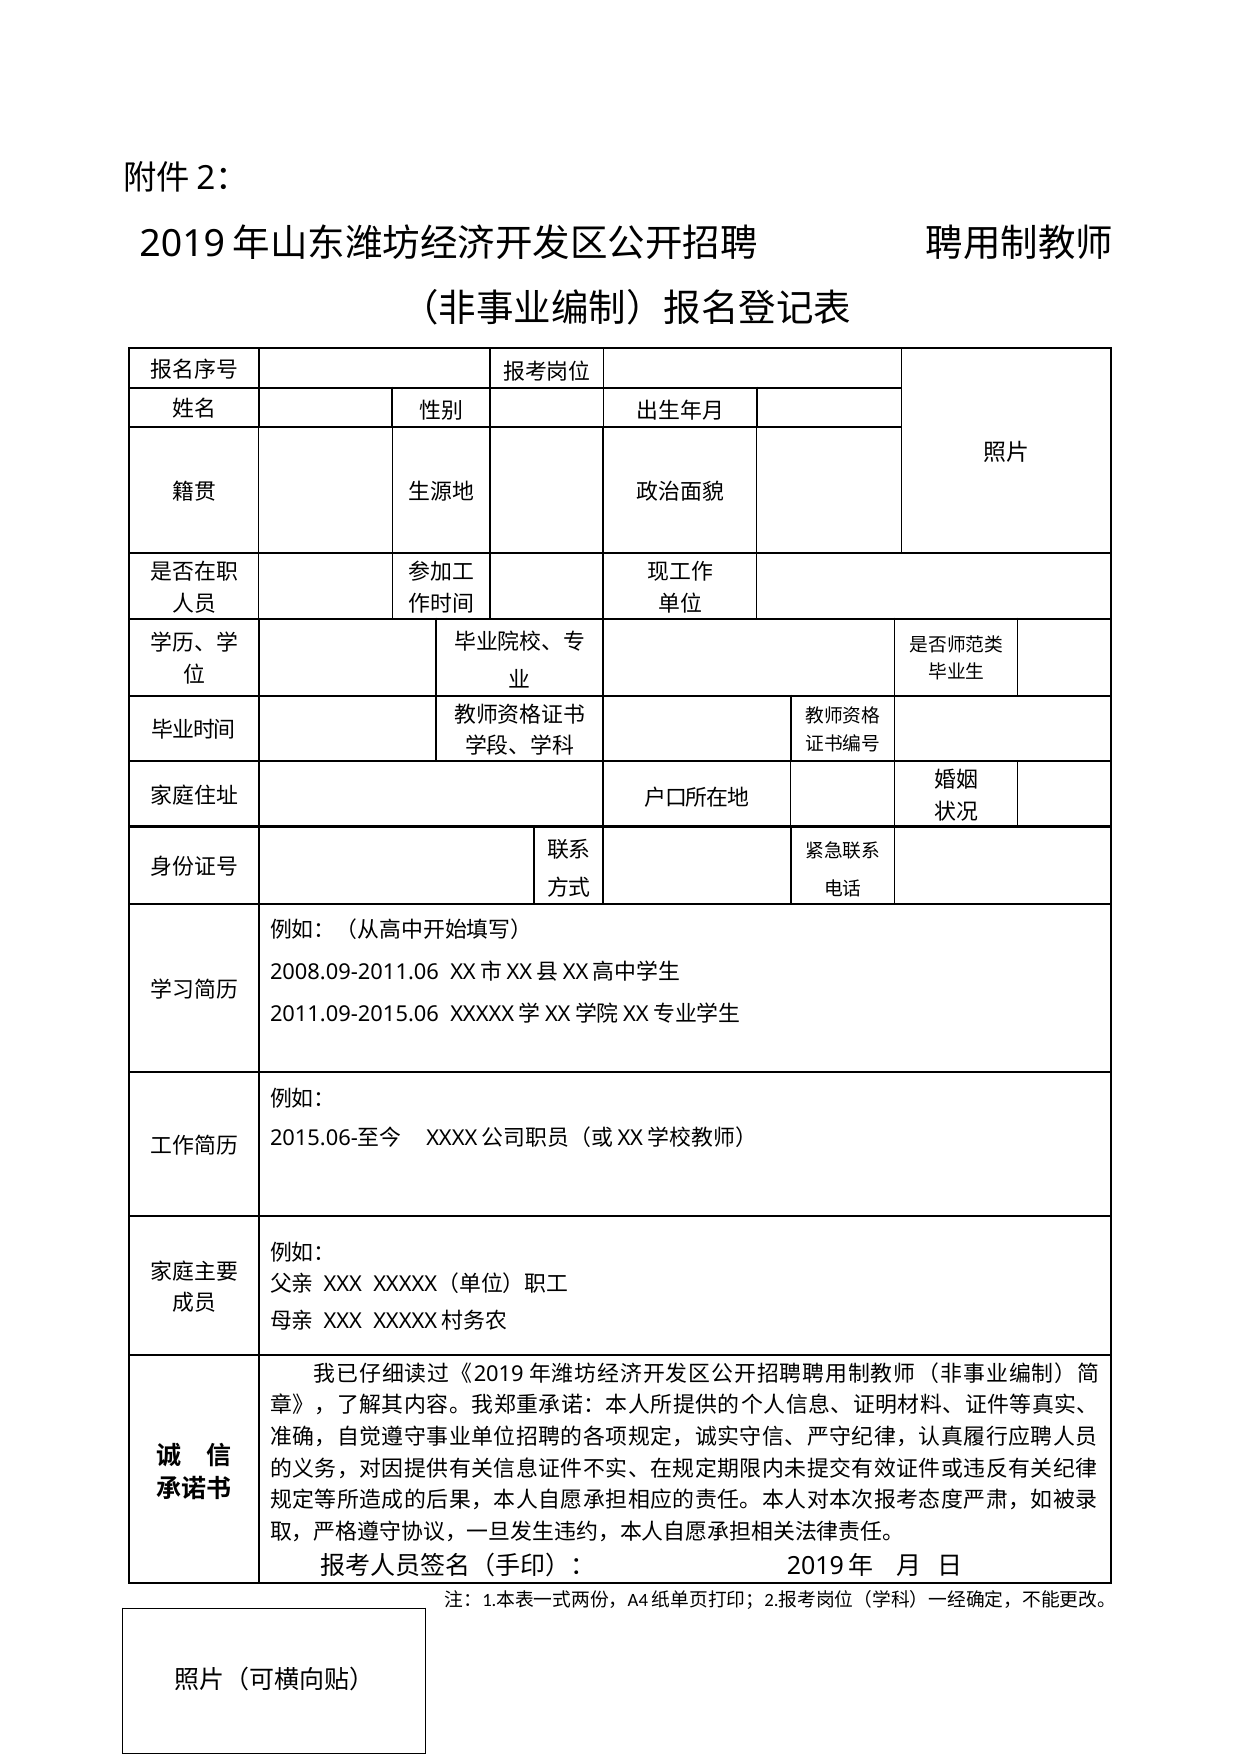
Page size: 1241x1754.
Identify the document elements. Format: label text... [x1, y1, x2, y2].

table_cell [1018, 762, 1110, 825]
table_cell 政治面貌 [604, 428, 756, 552]
table_cell [1018, 620, 1110, 694]
table_cell 毕业院校、专业 [437, 620, 602, 694]
table_header [604, 349, 901, 387]
table_cell [260, 762, 602, 825]
table_cell [260, 389, 391, 426]
table_cell 家庭主要成员 [130, 1217, 258, 1354]
table_header 照片 [902, 349, 1110, 552]
table_header 照片（可横向贴） [123, 1609, 425, 1753]
table_cell 参加工作时间 [393, 554, 489, 617]
table_cell [259, 554, 392, 617]
table_cell 紧急联系 电话 [792, 828, 894, 902]
table_cell 联系 方式 [535, 828, 602, 902]
table_cell [260, 828, 533, 902]
table_cell [758, 389, 901, 426]
text 2019年山东潍坊经济开发区公开招聘 聘用制教师（非事业编制）报名登记表 [123, 207, 1129, 337]
text 注：1.本表一式两份，A4纸单页打印；2.报考岗位（学科）一经确定，不能更改。 [123, 337, 1129, 1611]
table_cell [757, 554, 1110, 617]
table_header 报名序号 [130, 349, 258, 387]
table_cell 例如： 2015.06-至今 XXXX公司职员（或XX学校教师） [260, 1073, 1110, 1215]
table_cell 婚姻 状况 [895, 762, 1017, 825]
table_cell 姓名 [130, 389, 258, 426]
table_cell [791, 762, 894, 825]
table_cell [491, 554, 602, 617]
table_cell 是否在职人员 [130, 554, 258, 617]
table_cell 家庭住址 [130, 762, 258, 825]
table_cell 诚 信 承诺书 [130, 1356, 258, 1582]
table_cell 教师资格证书编号 [792, 697, 894, 760]
table_cell 现工作 单位 [604, 554, 756, 617]
table_cell 毕业时间 [130, 697, 258, 760]
text 附件2： [123, 142, 1129, 207]
table_cell 户口所在地 [604, 762, 790, 825]
table_cell 身份证号 [130, 828, 258, 902]
table_cell [491, 389, 603, 426]
table_cell [259, 428, 392, 552]
table_cell 性别 [393, 389, 489, 426]
table_cell 我已仔细读过《2019年潍坊经济开发区公开招聘聘用制教师（非事业编制）简章》，了解其内容。我郑重承诺：本人所提供的个人信息、证明材料、证件等真实、准确，自觉遵守事业单位招聘的各项规定，诚实守信、严守纪律，认真履行应聘人员的义务，对因提供有关信息证件不实、在规定期限内未提交有效证件或违反有关纪律规定等所造成的后果，本人自愿承担相应的责任。本人对本次报考态度严肃，如被录取，严格遵守协议，一旦发生违约，本人自愿承担相关法律责任。 报考人员签名（手印）： 2019年 月 日 [260, 1356, 1110, 1582]
table_header [260, 349, 489, 387]
table_cell [757, 428, 901, 552]
table_cell [260, 620, 435, 694]
table_cell 工作简历 [130, 1073, 258, 1215]
table_cell 学历、学位 [130, 620, 258, 694]
table_cell [895, 697, 1110, 760]
table_cell [604, 828, 790, 902]
table_cell 例如：（从高中开始填写） 2008.09-2011.06 XX市XX县XX高中学生 2011.09-2015.06 XXXXX学XX学院XX专业学生 [260, 905, 1110, 1071]
table_cell [604, 620, 894, 694]
table_cell [491, 428, 602, 552]
table_cell 出生年月 [604, 389, 756, 426]
table_cell [895, 828, 1110, 902]
table_cell [260, 697, 435, 760]
table_cell 教师资格证书 学段、学科 [437, 697, 602, 760]
table_header 报考岗位 [491, 349, 603, 387]
table_cell 是否师范类毕业生 [895, 620, 1017, 694]
table_cell 籍贯 [130, 428, 258, 552]
table_cell [604, 697, 790, 760]
table_cell 生源地 [393, 428, 489, 552]
table_cell 例如： 父亲 XXX XXXXX（单位）职工 母亲 XXX XXXXX村务农 [260, 1217, 1110, 1354]
table_cell 学习简历 [130, 905, 258, 1071]
